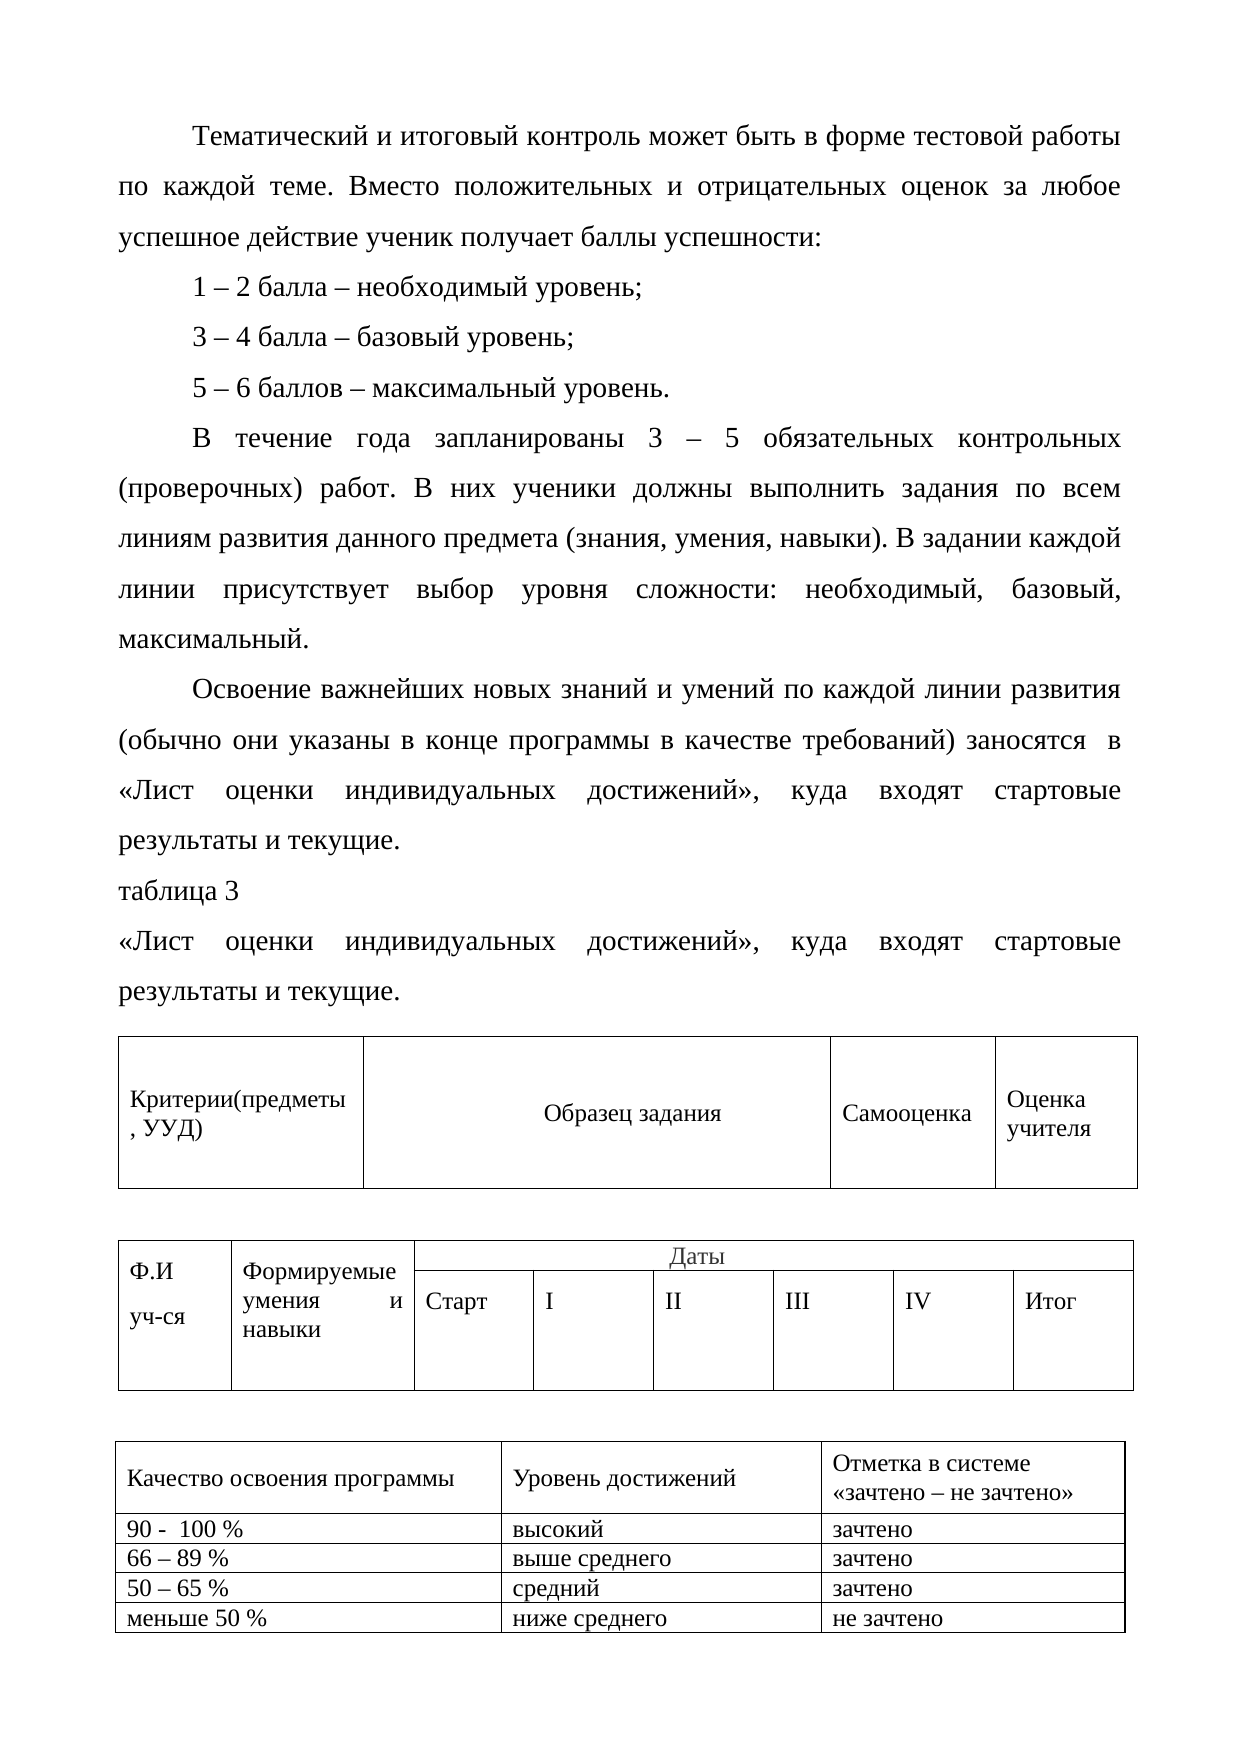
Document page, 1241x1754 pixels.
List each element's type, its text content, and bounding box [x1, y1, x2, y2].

table_header Критерии(предметы, УУД) [119, 1037, 363, 1188]
table_cell 50 – 65 % [116, 1573, 501, 1602]
text 3 – 4 балла – базовый уровень; [192, 319, 1122, 353]
text 1 – 2 балла – необходимый уровень; [192, 269, 1122, 303]
table_cell 66 – 89 % [116, 1544, 501, 1572]
text Освоение важнейших новых знаний и умений по каждой линии развития (обычно они указаны в конце программы в качестве требований) заносятся в «Лист оценки индивидуальных достижений», куда входят стартовые результаты и текущие. [118, 672, 1122, 856]
table_header Самооценка [831, 1037, 995, 1188]
table_header Образец задания [364, 1037, 830, 1188]
table_cell выше среднего [502, 1544, 821, 1572]
table_header Даты [415, 1241, 1133, 1269]
table_cell ниже среднего [502, 1603, 821, 1632]
table_cell I [534, 1271, 653, 1389]
table_cell меньше 50 % [116, 1603, 501, 1632]
text «Лист оценки индивидуальных достижений», куда входят стартовые результаты и текущие. [118, 923, 1122, 1007]
table_cell зачтено [822, 1544, 1124, 1572]
text 5 – 6 баллов – максимальный уровень. [192, 370, 1122, 403]
table_header Уровень достижений [502, 1442, 821, 1513]
table_cell зачтено [822, 1514, 1124, 1542]
table_cell не зачтено [822, 1603, 1124, 1632]
table_cell зачтено [822, 1573, 1124, 1602]
table_cell средний [502, 1573, 821, 1602]
table_header Ф.И уч-ся [119, 1241, 231, 1389]
table_cell Итог [1014, 1271, 1133, 1389]
table_cell IV [894, 1271, 1013, 1389]
table_cell Старт [415, 1271, 533, 1389]
table_header Оценка учителя [996, 1037, 1137, 1188]
text Тематический и итоговый контроль может быть в форме тестовой работы по каждой теме. Вместо положительных и отрицательных оценок за любое успешное действие ученик получает баллы успешности: [118, 118, 1122, 252]
text В течение года запланированы 3 – 5 обязательных контрольных (проверочных) работ. В них ученики должны выполнить задания по всем линиям развития данного предмета (знания, умения, навыки). В задании каждой линии присутствует выбор уровня сложности: необходимый, базовый, максимальный. [118, 420, 1122, 655]
table_header Качество освоения программы [116, 1442, 501, 1513]
table_header Формируемые умения и навыки [232, 1241, 414, 1389]
table_cell высокий [502, 1514, 821, 1542]
table_cell III [774, 1271, 893, 1389]
table_cell II [654, 1271, 773, 1389]
text таблица 3 [118, 873, 1122, 906]
table_cell 90 - 100 % [116, 1514, 501, 1542]
table_header Отметка в системе «зачтено – не зачтено» [822, 1442, 1124, 1513]
